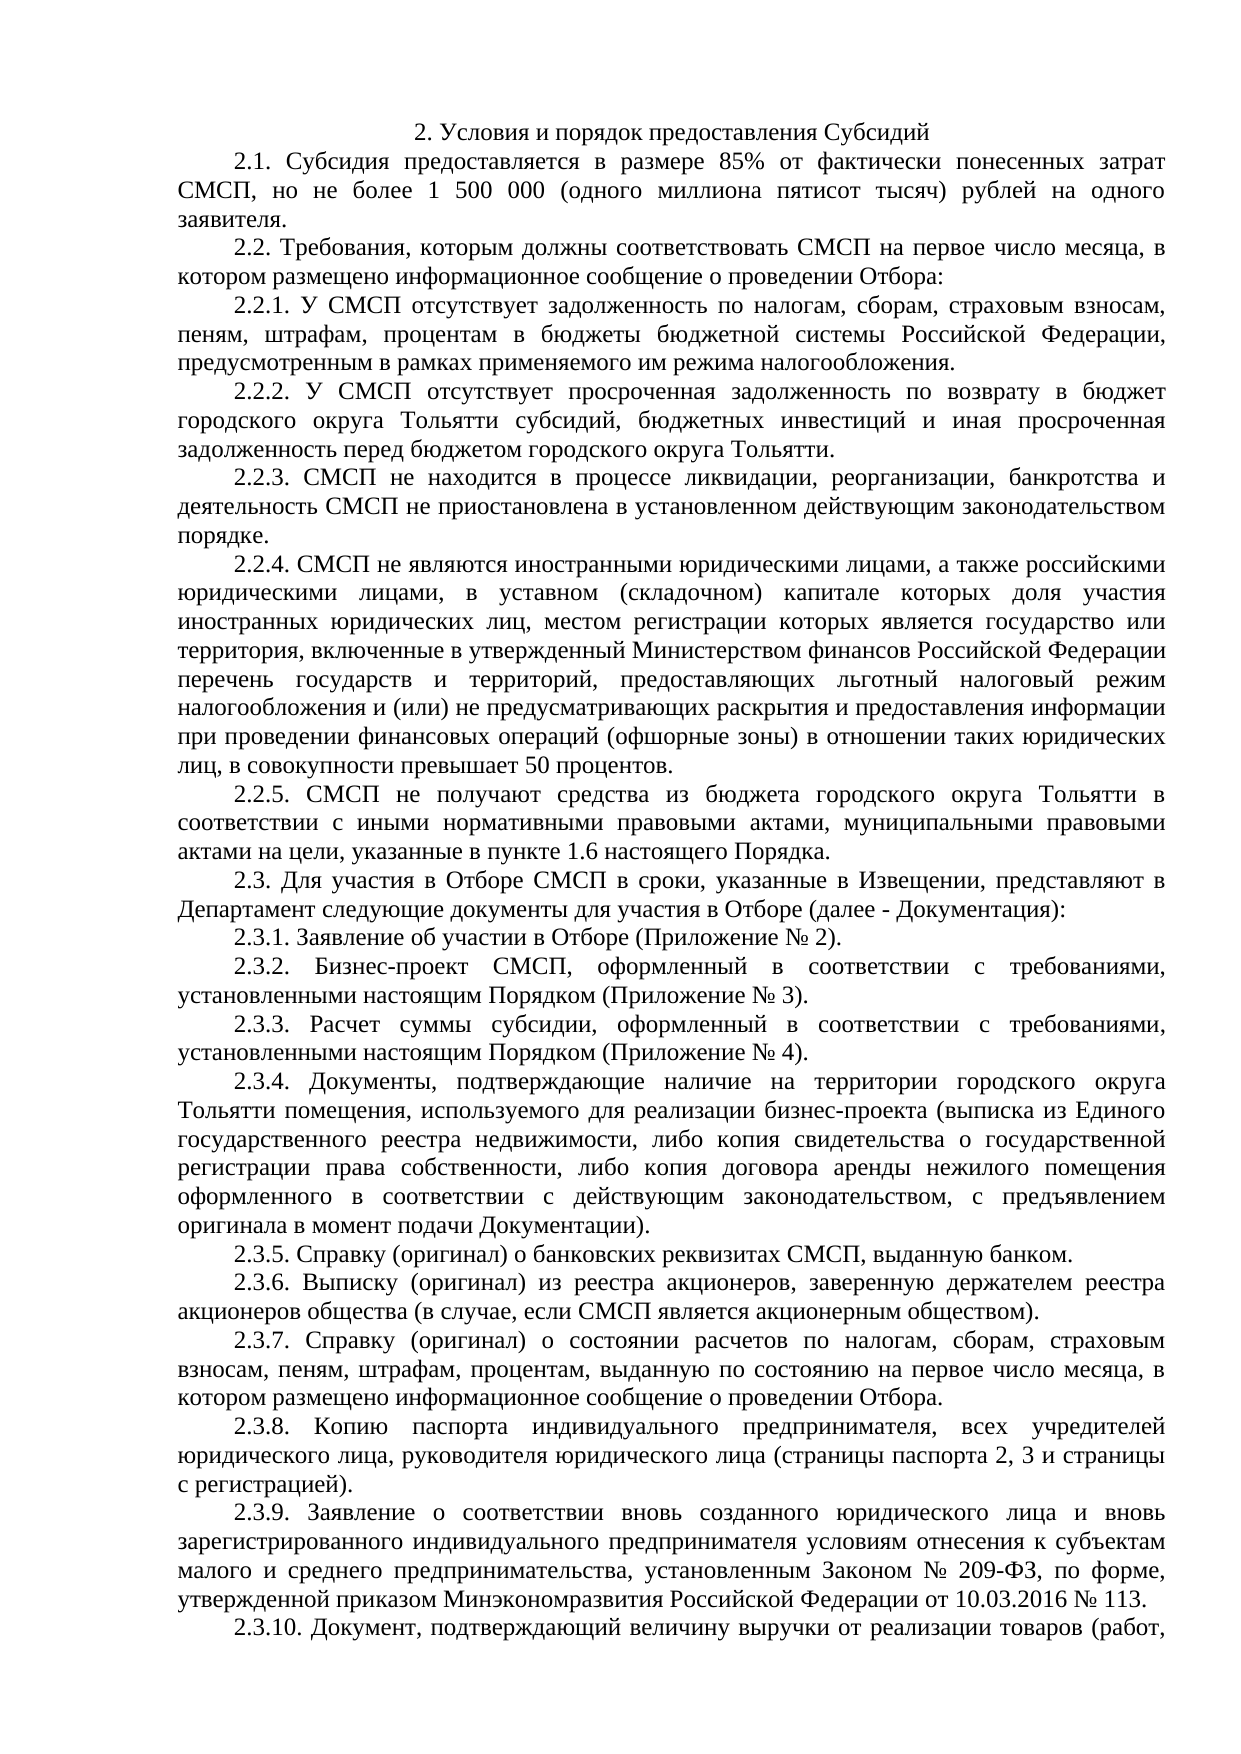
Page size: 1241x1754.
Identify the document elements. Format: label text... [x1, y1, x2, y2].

text 2.1. Субсидия предоставляется в размере 85% от фактически понесенных затрат СМСП, но не более 1 500 000 (одного миллиона пятисот тысяч) рублей на одного заявителя. [177, 146, 1167, 232]
text 2.3.8. Копию паспорта индивидуального предпринимателя, всех учредителей юридического лица, руководителя юридического лица (страницы паспорта 2, 3 и страницы с регистрацией). [177, 1411, 1167, 1497]
text 2.2.3. СМСП не находится в процессе ликвидации, реорганизации, банкротства и деятельность СМСП не приостановлена в установленном действующим законодательством порядке. [177, 462, 1167, 549]
text 2.3.6. Выписку (оригинал) из реестра акционеров, заверенную держателем реестра акционеров общества (в случае, если СМСП является акционерным обществом). [177, 1267, 1167, 1325]
text 2.2.5. СМСП не получают средства из бюджета городского округа Тольятти в соответствии с иными нормативными правовыми актами, муниципальными правовыми актами на цели, указанные в пункте 1.6 настоящего Порядка. [177, 779, 1167, 865]
text 2.2.1. У СМСП отсутствует задолженность по налогам, сборам, страховым взносам, пеням, штрафам, процентам в бюджеты бюджетной системы Российской Федерации, предусмотренным в рамках применяемого им режима налогообложения. [177, 290, 1167, 376]
text 2.3.1. Заявление об участии в Отборе (Приложение № 2). [177, 922, 1167, 951]
text 2.2. Требования, которым должны соответствовать СМСП на первое число месяца, в котором размещено информационное сообщение о проведении Отбора: [177, 232, 1167, 290]
text 2.3.3. Расчет суммы субсидии, оформленный в соответствии с требованиями, установленными настоящим Порядком (Приложение № 4). [177, 1009, 1167, 1066]
text 2.3.5. Справку (оригинал) о банковских реквизитах СМСП, выданную банком. [177, 1239, 1167, 1267]
text 2.2.4. СМСП не являются иностранными юридическими лицами, а также российскими юридическими лицами, в уставном (складочном) капитале которых доля участия иностранных юридических лиц, местом регистрации которых является государство или территория, включенные в утвержденный Министерством финансов Российской Федерации перечень государств и территорий, предоставляющих льготный налоговый режим налогообложения и (или) не предусматривающих раскрытия и предоставления информации при проведении финансовых операций (офшорные зоны) в отношении таких юридических лиц, в совокупности превышает 50 процентов. [177, 549, 1167, 779]
text 2.3.2. Бизнес-проект СМСП, оформленный в соответствии с требованиями, установленными настоящим Порядком (Приложение № 3). [177, 951, 1167, 1009]
text 2.2.2. У СМСП отсутствует просроченная задолженность по возврату в бюджет городского округа Тольятти субсидий, бюджетных инвестиций и иная просроченная задолженность перед бюджетом городского округа Тольятти. [177, 376, 1167, 462]
text 2.3.4. Документы, подтверждающие наличие на территории городского округа Тольятти помещения, используемого для реализации бизнес-проекта (выписка из Единого государственного реестра недвижимости, либо копия свидетельства о государственной регистрации права собственности, либо копия договора аренды нежилого помещения оформленного в соответствии с действующим законодательством, с предъявлением оригинала в момент подачи Документации). [177, 1066, 1167, 1239]
text 2.3.7. Справку (оригинал) о состоянии расчетов по налогам, сборам, страховым взносам, пеням, штрафам, процентам, выданную по состоянию на первое число месяца, в котором размещено информационное сообщение о проведении Отбора. [177, 1325, 1167, 1411]
text 2. Условия и порядок предоставления Субсидий [177, 117, 1167, 146]
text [177, 1612, 1167, 1641]
text 2.3. Для участия в Отборе СМСП в сроки, указанные в Извещении, представляют в Департамент следующие документы для участия в Отборе (далее - Документация): [177, 865, 1167, 922]
text 2.3.9. Заявление о соответствии вновь созданного юридического лица и вновь зарегистрированного индивидуального предпринимателя условиям отнесения к субъектам малого и среднего предпринимательства, установленным Законом № 209-ФЗ, по форме, утвержденной приказом Минэкономразвития Российской Федерации от 10.03.2016 № 113. [177, 1497, 1167, 1612]
